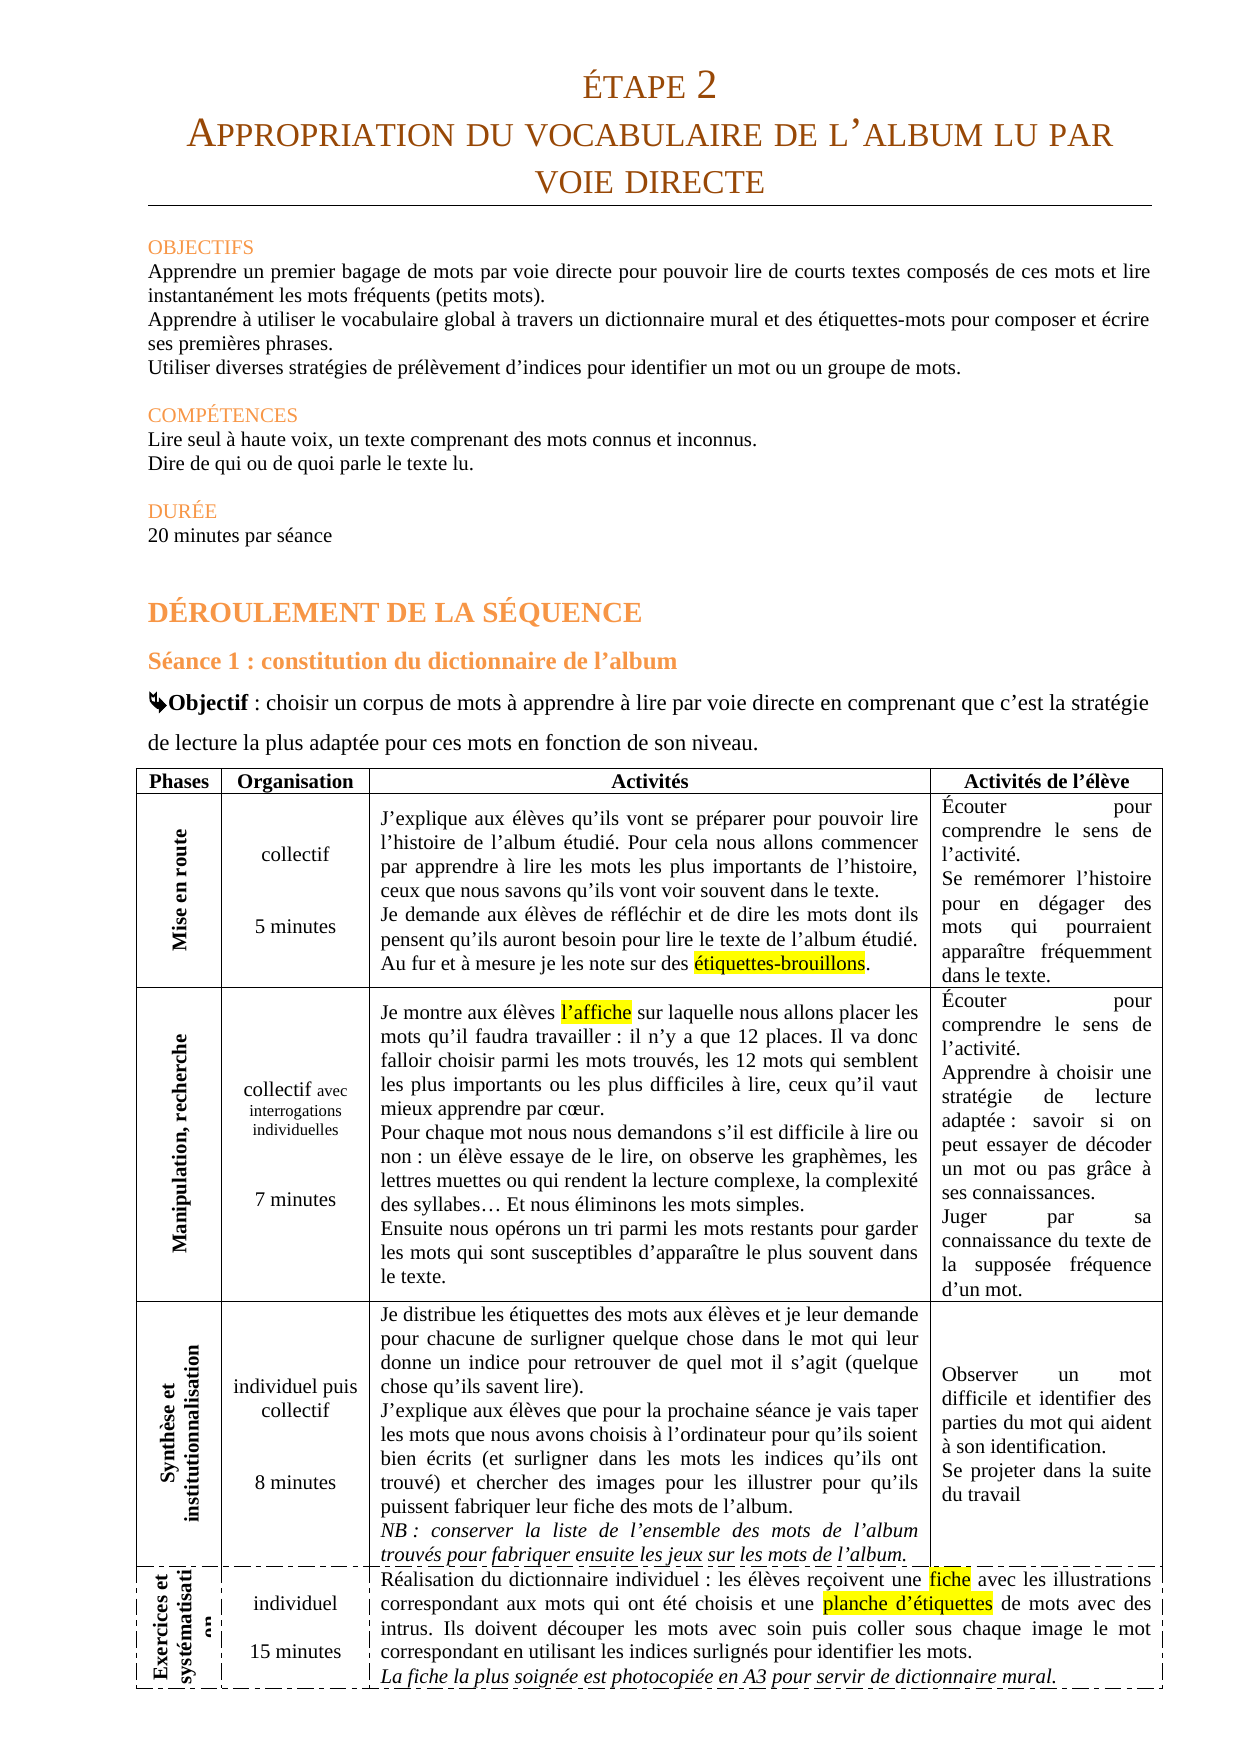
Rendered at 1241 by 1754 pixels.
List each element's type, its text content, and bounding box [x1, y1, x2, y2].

text OBJECTIFS [148, 235, 1152, 259]
table_cell individuel puis collectif 8 minutes [222, 1302, 369, 1566]
table_cell Je montre aux élèves l’affiche sur laquelle nous allons placer les mots qu’il faudra travailler : il n’y a que 12 places. Il va donc falloir choisir parmi les mots trouvés, les 12 mots qui semblent les plus importants ou les plus difficiles à lire, ceux qu’il vaut mieux apprendre par cœur. Pour chaque mot nous nous demandons s’il est difficile à lire ou non : un élève essaye de le lire, on observe les graphèmes, les lettres muettes ou qui rendent la lecture complexe, la complexité des syllabes… Et nous éliminons les mots simples. Ensuite nous opérons un tri parmi les mots restants pour garder les mots qui sont susceptibles d’apparaître le plus souvent dans le texte. [370, 988, 930, 1301]
table_cell J’explique aux élèves qu’ils vont se préparer pour pouvoir lire l’histoire de l’album étudié. Pour cela nous allons commencer par apprendre à lire les mots les plus importants de l’histoire, ceux que nous savons qu’ils vont voir souvent dans le texte. Je demande aux élèves de réfléchir et de dire les mots dont ils pensent qu’ils auront besoin pour lire le texte de l’album étudié. Au fur et à mesure je les note sur des étiquettes-brouillons. [370, 794, 930, 987]
text DURÉE [148, 499, 1152, 523]
text Apprendre à utiliser le vocabulaire global à travers un dictionnaire mural et des étiquettes-mots pour composer et écrire ses premières phrases. [148, 307, 1152, 355]
text Dire de qui ou de quoi parle le texte lu. [148, 451, 1152, 475]
table_cell Écouter pour comprendre le sens de l’activité. Se remémorer l’histoire pour en dégager des mots qui pourraient apparaître fréquemment dans le texte. [931, 794, 1162, 987]
table_cell Réalisation du dictionnaire individuel : les élèves reçoivent une fiche avec les illustrations correspondant aux mots qui ont été choisis et une planche d’étiquettes de mots avec des intrus. Ils doivent découper les mots avec soin puis coller sous chaque image le mot correspondant en utilisant les indices surlignés pour identifier les mots. La fiche la plus soignée est photocopiée en A3 pour servir de dictionnaire mural. [369, 1566, 1163, 1688]
text COMPÉTENCES [148, 403, 1152, 427]
text Séance 1 : constitution du dictionnaire de l’album [148, 646, 1152, 675]
text Utiliser diverses stratégies de prélèvement d’indices pour identifier un mot ou un groupe de mots. [148, 355, 1152, 379]
table_cell Exercices et systématisation [136, 1566, 221, 1688]
text Apprendre un premier bagage de mots par voie directe pour pouvoir lire de courts textes composés de ces mots et lire instantanément les mots fréquents (petits mots). [148, 259, 1152, 307]
table_header Activités de l’élève [931, 769, 1162, 793]
table_cell Manipulation, recherche [137, 988, 221, 1301]
text 20 minutes par séance [148, 523, 1152, 547]
text Objectif : choisir un corpus de mots à apprendre à lire par voie directe en comprenant que c’est la stratégie de lecture la plus adaptée pour ces mots en fonction de son niveau. [148, 689, 1152, 755]
table_cell collectif avec interrogations individuelles 7 minutes [222, 988, 369, 1301]
table_cell Mise en route [137, 794, 221, 987]
text Lire seul à haute voix, un texte comprenant des mots connus et inconnus. [148, 427, 1152, 451]
table_cell Écouter pour comprendre le sens de l’activité. Apprendre à choisir une stratégie de lecture adaptée : savoir si on peut essayer de décoder un mot ou pas grâce à ses connaissances. Juger par sa connaissance du texte de la supposée fréquence d’un mot. [931, 988, 1162, 1301]
table_cell collectif 5 minutes [222, 794, 369, 987]
table_header Activités [370, 769, 930, 793]
table_cell Observer un mot difficile et identifier des parties du mot qui aident à son identification. Se projeter dans la suite du travail [931, 1302, 1162, 1566]
table_cell individuel 15 minutes [221, 1566, 369, 1688]
table_header Organisation [222, 769, 369, 793]
table_header Phases [137, 769, 221, 793]
text Appropriation du vocabulaire de l’album lu par voie directe [148, 107, 1152, 205]
table_cell Je distribue les étiquettes des mots aux élèves et je leur demande pour chacune de surligner quelque chose dans le mot qui leur donne un indice pour retrouver de quel mot il s’agit (quelque chose qu’ils savent lire). J’explique aux élèves que pour la prochaine séance je vais taper les mots que nous avons choisis à l’ordinateur pour qu’ils soient bien écrits (et surligner dans les mots les indices qu’ils ont trouvé) et chercher des images pour les illustrer pour qu’ils puissent fabriquer leur fiche des mots de l’album. NB : conserver la liste de l’ensemble des mots de l’album trouvés pour fabriquer ensuite les jeux sur les mots de l’album. [370, 1302, 930, 1566]
table_cell Synthèse et institutionnalisation [137, 1302, 221, 1566]
text étape 2 [148, 59, 1152, 107]
text DÉROULEMENT DE LA SÉQUENCE [148, 596, 1152, 629]
